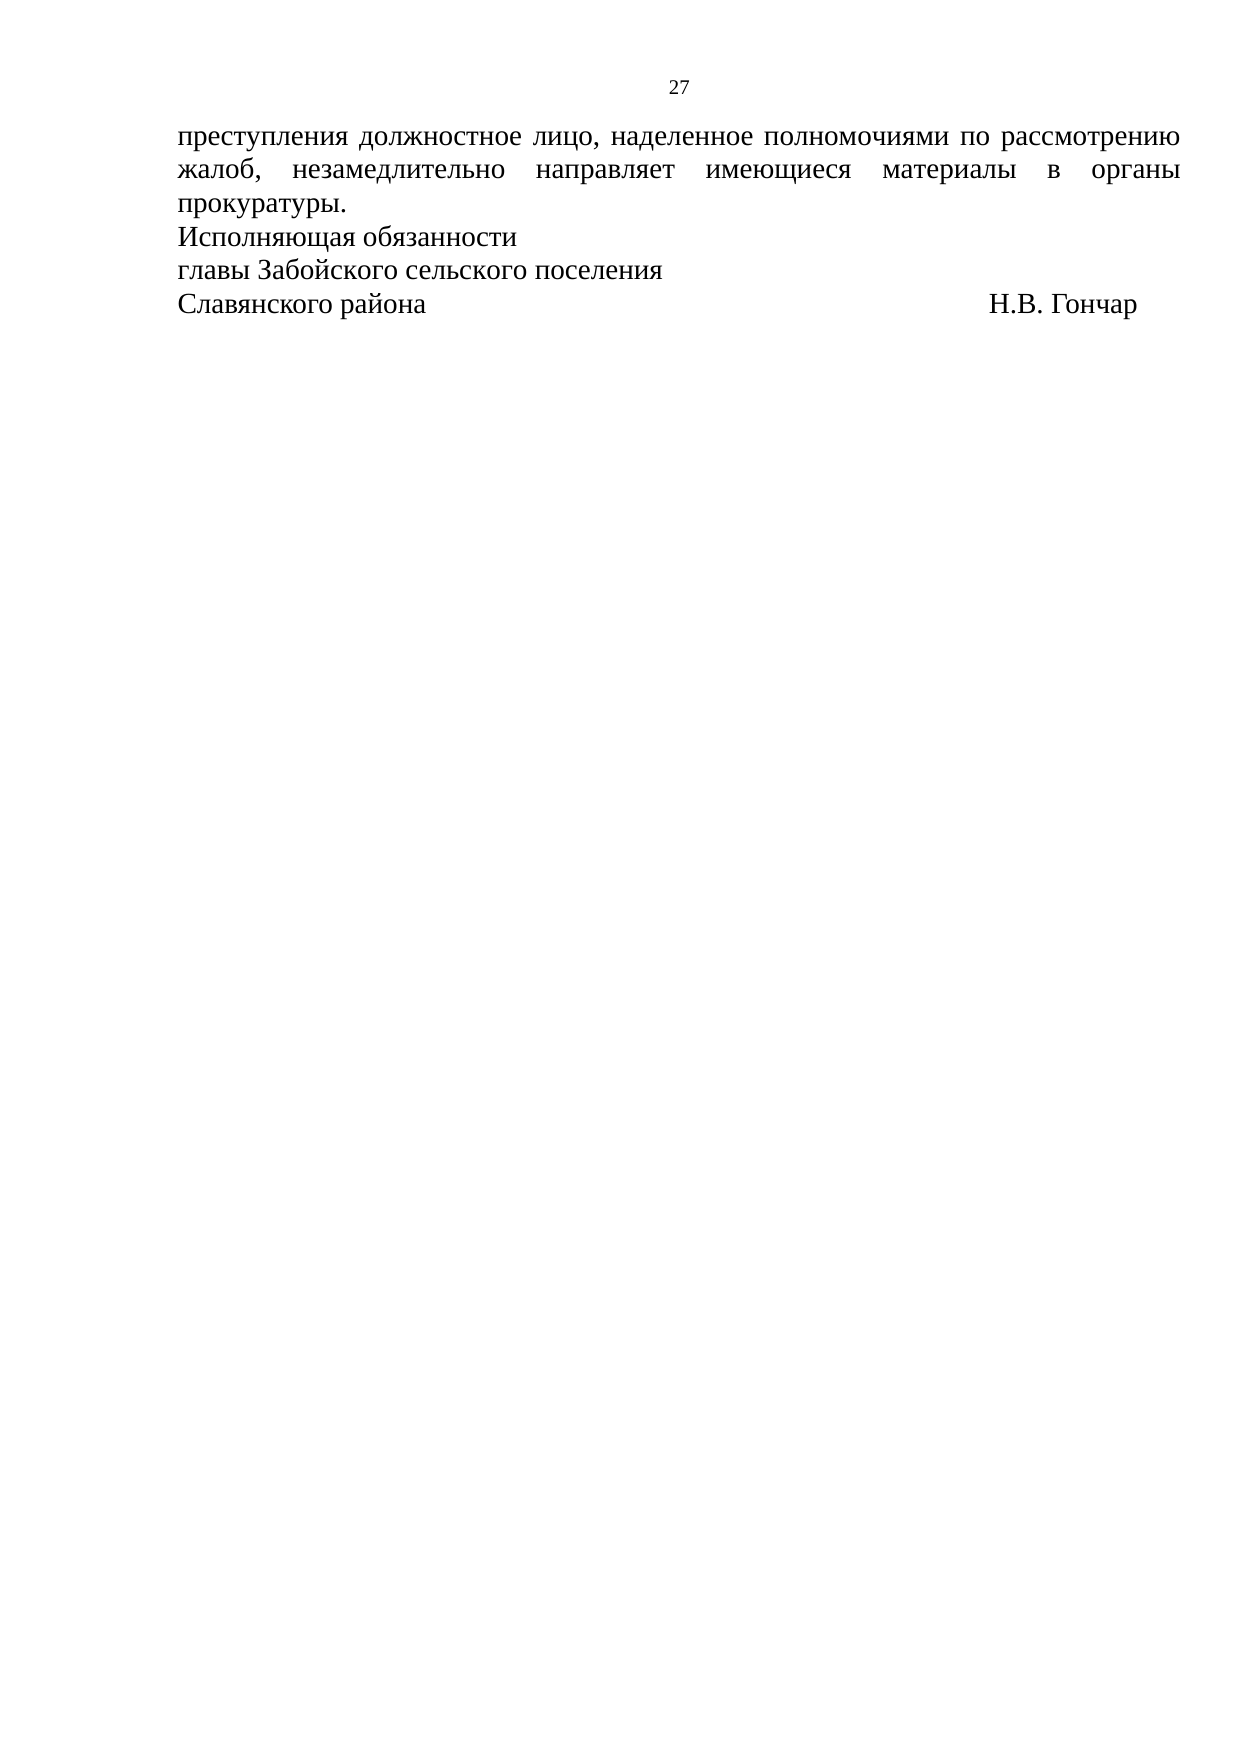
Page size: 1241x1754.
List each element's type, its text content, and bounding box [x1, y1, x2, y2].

text Исполняющая обязанности [177, 219, 1181, 252]
text Славянского района Н.В. Гончар [177, 286, 1181, 319]
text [177, 118, 1181, 219]
text главы Забойского сельского поселения [177, 252, 1181, 286]
